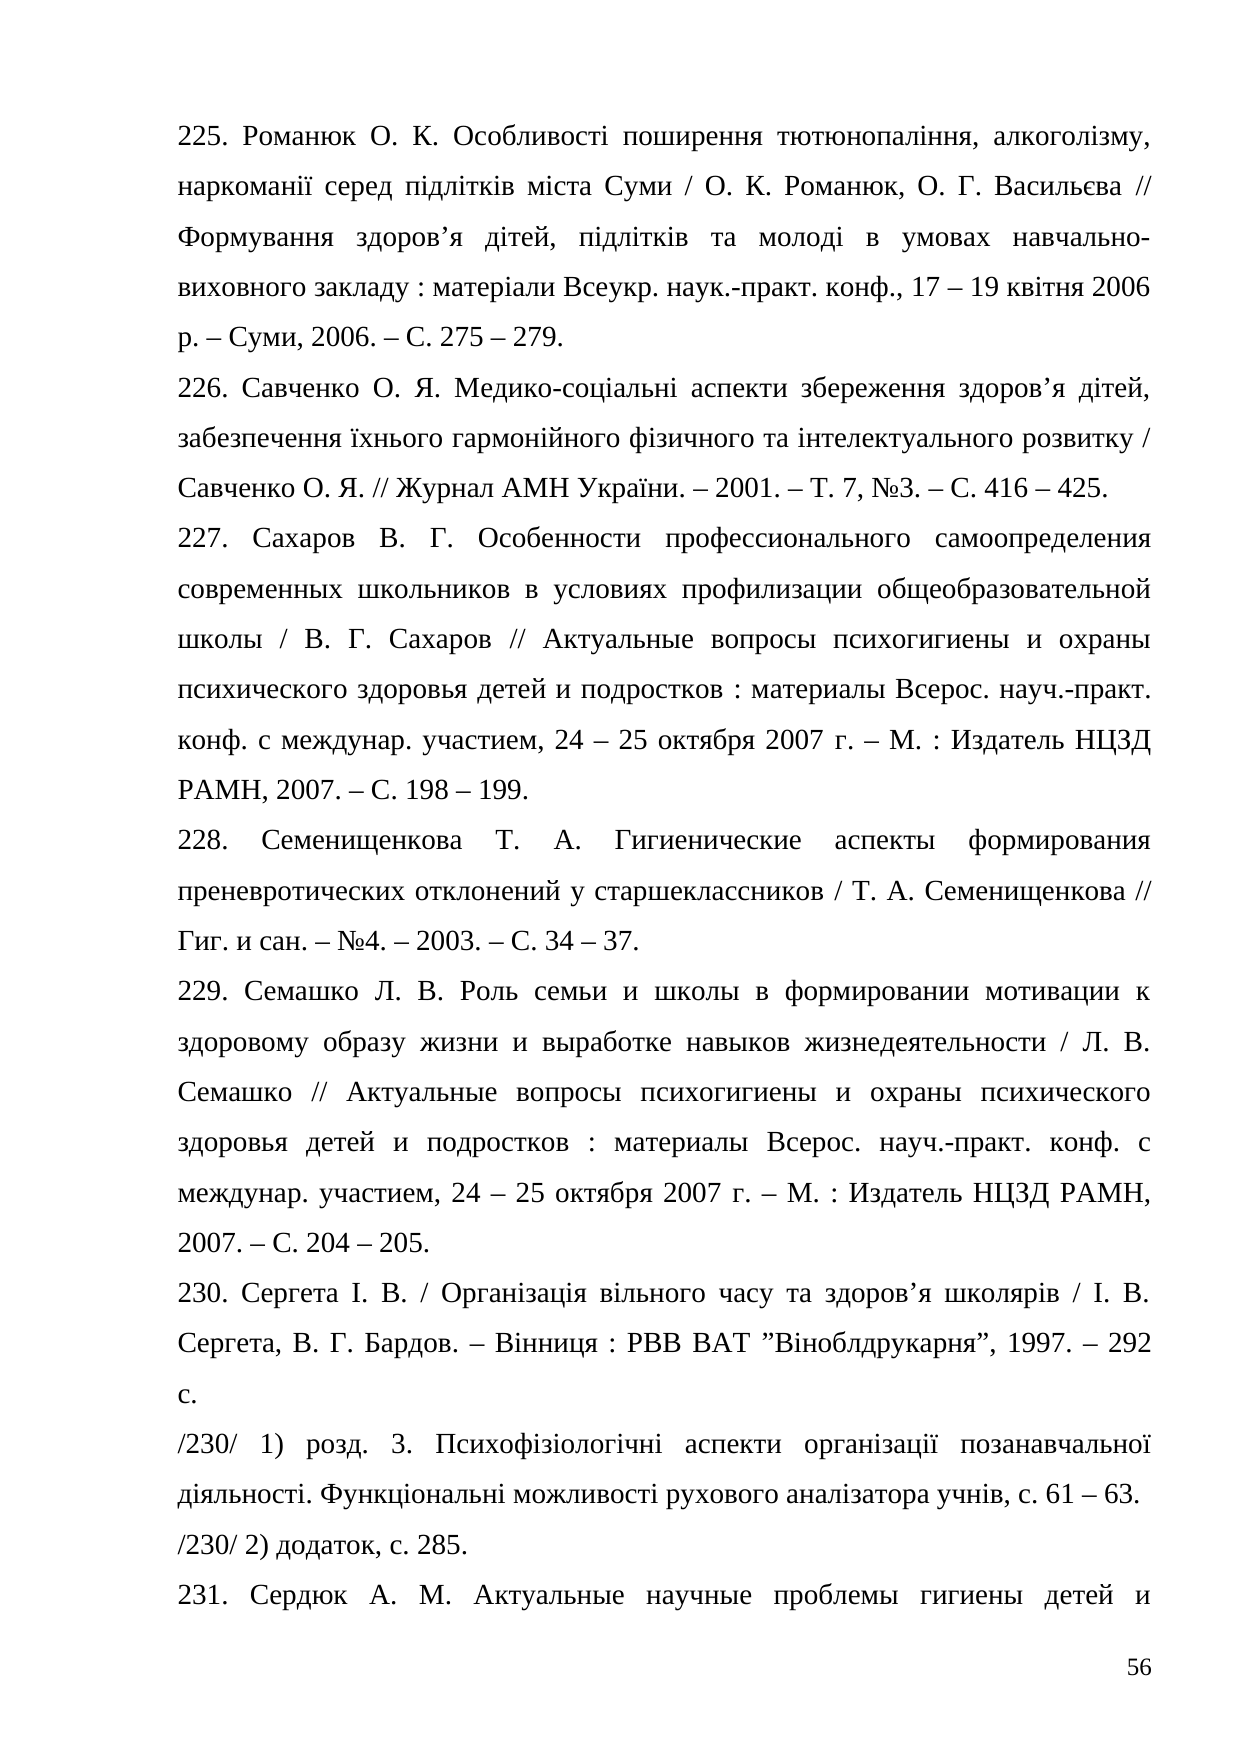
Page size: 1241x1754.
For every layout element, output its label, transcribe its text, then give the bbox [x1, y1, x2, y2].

text 230. Сергета І. В. / Організація вільного часу та здоров’я школярів / І. В. Сергета, В. Г. Бардов. – Вінниця : РВВ ВАТ ”Віноблдрукарня”, 1997. – 292 с. [177, 1275, 1152, 1409]
text 227. Сахаров В. Г. Особенности профессионального самоопределения современных школьников в условиях профилизации общеобразовательной школы / В. Г. Сахаров // Актуальные вопросы психогигиены и охраны психического здоровья детей и подростков : материалы Всерос. науч.-практ. конф. с междунар. участием, 24 – 25 октября . – М. : Издатель НЦЗД РАМН, 2007. – С. 198 – 199. [177, 521, 1152, 806]
text 226. Савченко О. Я. Медико-соціальні аспекти збереження здоров’я дітей, забезпечення їхнього гармонійного фізичного та інтелектуального розвитку / Савченко О. Я. // Журнал АМН України. – 2001. – Т. 7, №3. – С. 416 – 425. [177, 370, 1152, 504]
text 228. Семенищенкова Т. А. Гигиенические аспекты формирования преневротических отклонений у старшеклассников / Т. А. Семенищенкова // Гиг. и сан. – №4. – 2003. – С. 34 – 37. [177, 822, 1152, 957]
text /230/ 2) додаток, с. 285. [177, 1527, 1152, 1560]
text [177, 1577, 1152, 1611]
text /230/ 1) розд. 3. Психофізіологічні аспекти організації позанавчальної діяльності. Функціональні можливості рухового аналізатора учнів, с. 61 – 63. [177, 1426, 1152, 1510]
text 229. Семашко Л. В. Роль семьи и школы в формировании мотивации к здоровому образу жизни и выработке навыков жизнедеятельности / Л. В. Семашко // Актуальные вопросы психогигиены и охраны психического здоровья детей и подростков : материалы Всерос. науч.-практ. конф. с междунар. участием, 24 – 25 октября . – М. : Издатель НЦЗД РАМН, 2007. – С. 204 – 205. [177, 973, 1152, 1258]
text 225. Романюк О. К. Особливості поширення тютюнопаління, алкоголізму, наркоманії серед підлітків міста Суми / О. К. Романюк, О. Г. Васильєва Формування здоров’я дітей, підлітків та молоді в умовах навчально-виховного закладу : матеріали Всеукр. наук.-практ. конф., 17 – 19 квітня 2006 р. – Суми, 2006. – С. 275 – 279. [177, 118, 1152, 353]
